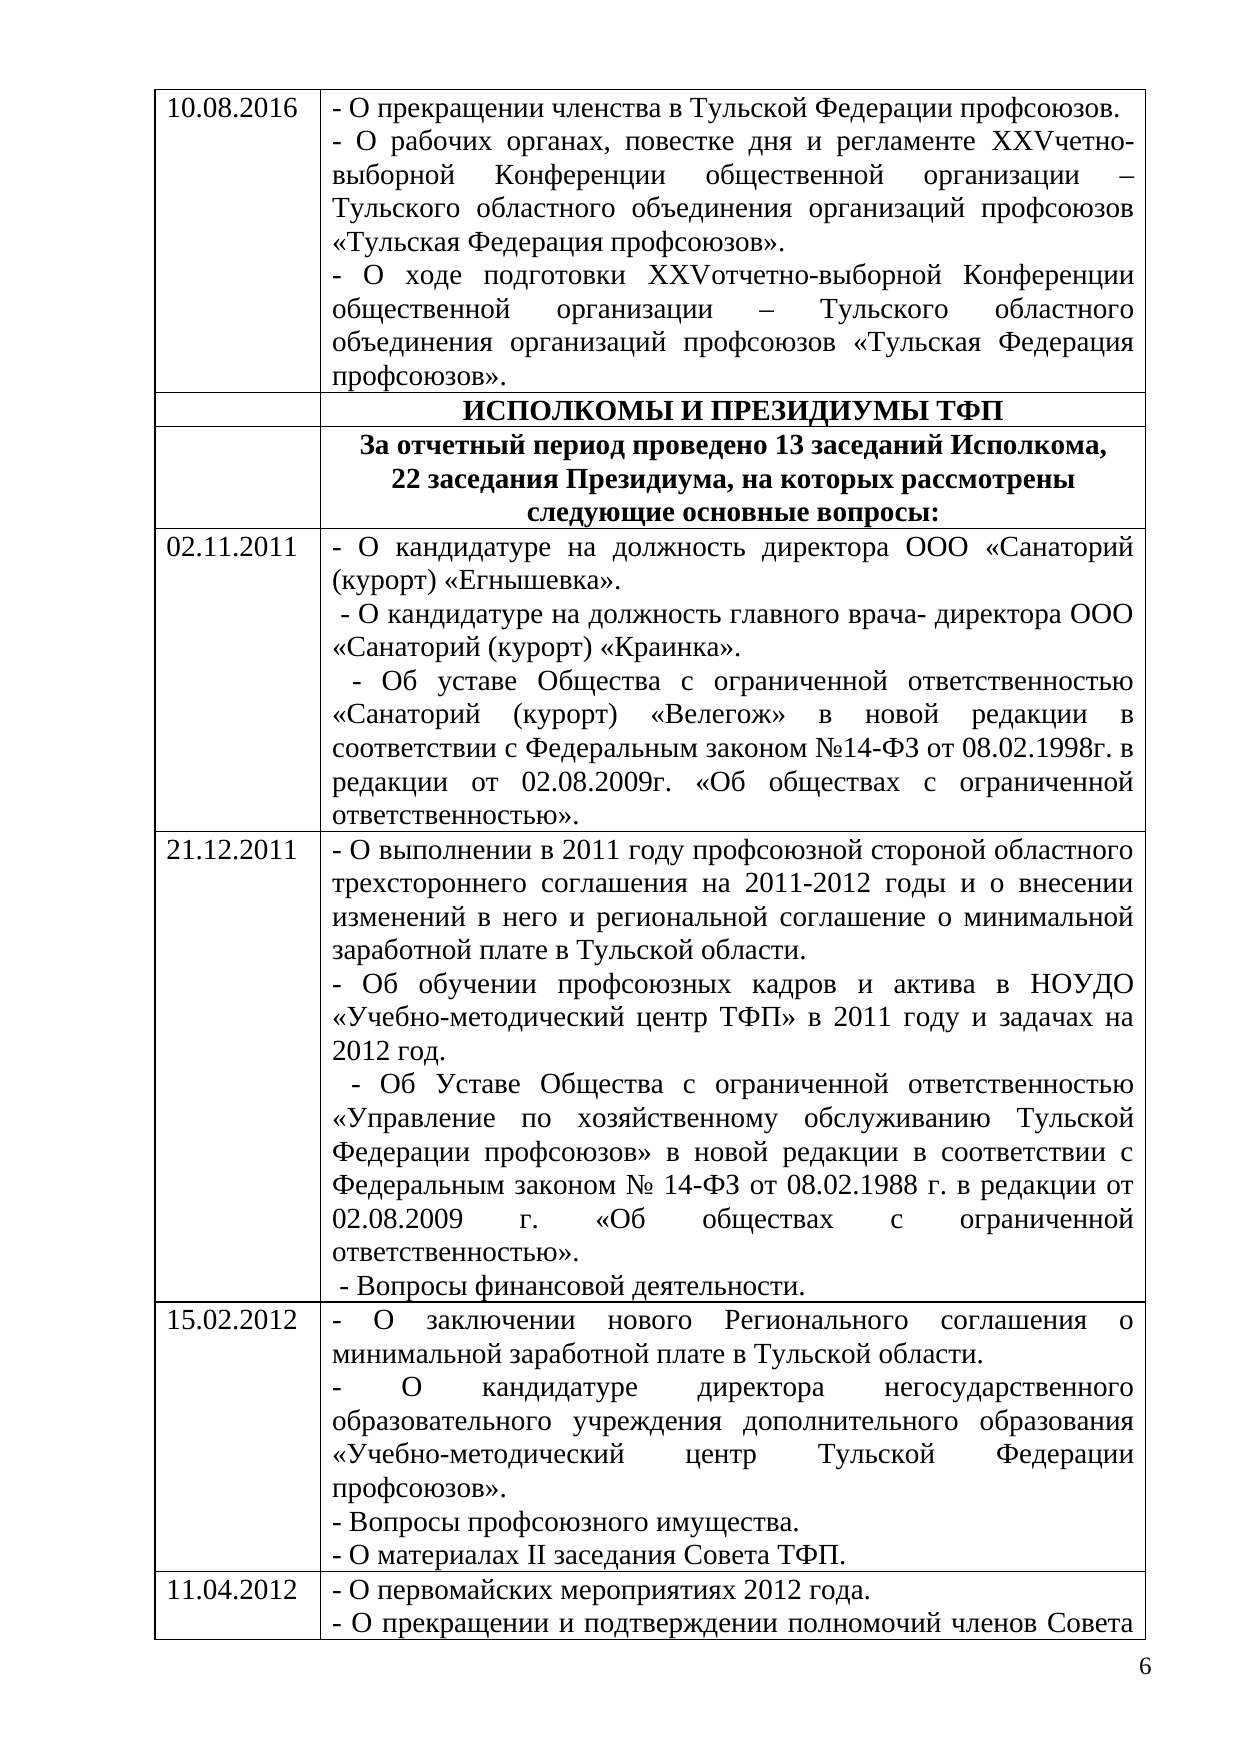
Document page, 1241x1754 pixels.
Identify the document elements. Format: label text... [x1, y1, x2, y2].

table_cell 10.08.2016 [156, 90, 320, 392]
table_cell [156, 427, 320, 528]
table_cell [321, 1572, 1145, 1639]
table_cell - О заключении нового Регионального соглашения о минимальной заработной плате в Тульской области. - О кандидатуре директора негосударственного образовательного учреждения дополнительного образования «Учебно-методический центр Тульской Федерации профсоюзов». - Вопросы профсоюзного имущества. - О материалах II заседания Совета ТФП. [321, 1303, 1145, 1571]
table_cell 21.12.2011 [156, 832, 320, 1301]
table_cell 11.04.2012 [156, 1572, 320, 1639]
table_cell 15.02.2012 [156, 1303, 320, 1571]
table_cell [156, 393, 320, 426]
table_cell - О прекращении членства в Тульской Федерации профсоюзов. - О рабочих органах, повестке дня и регламенте XXVчетно-выборной Конференции общественной организации – Тульского областного объединения организаций профсоюзов «Тульская Федерация профсоюзов». - О ходе подготовки XXVотчетно-выборной Конференции общественной организации – Тульского областного объединения организаций профсоюзов «Тульская Федерация профсоюзов». [321, 90, 1145, 392]
table_cell ИСПОЛКОМЫ И ПРЕЗИДИУМЫ ТФП [321, 393, 1145, 426]
table_cell - О выполнении в 2011 году профсоюзной стороной областного трехстороннего соглашения на 2011-2012 годы и о внесении изменений в него и региональной соглашение о минимальной заработной плате в Тульской области. - Об обучении профсоюзных кадров и актива в НОУДО «Учебно-методический центр ТФП» в 2011 году и задачах на 2012 год. - Об Уставе Общества с ограниченной ответственностью «Управление по хозяйственному обслуживанию Тульской Федерации профсоюзов» в новой редакции в соответствии с Федеральным законом № 14-ФЗ от 08.02.1988 г. в редакции от 02.08.2009 г. «Об обществах с ограниченной ответственностью». - Вопросы финансовой деятельности. [321, 832, 1145, 1301]
table_cell 02.11.2011 [156, 529, 320, 831]
table_cell - О кандидатуре на должность директора ООО «Санаторий (курорт) «Егнышевка». - О кандидатуре на должность главного врача- директора ООО «Санаторий (курорт) «Краинка». - Об уставе Общества с ограниченной ответственностью «Санаторий (курорт) «Велегож» в новой редакции в соответствии с Федеральным законом №14-ФЗ от 08.02.1998г. в редакции от 02.08.2009г. «Об обществах с ограниченной ответственностью». [321, 529, 1145, 831]
table_cell За отчетный период проведено 13 заседаний Исполкома, 22 заседания Президиума, на которых рассмотрены следующие основные вопросы: [321, 427, 1145, 528]
